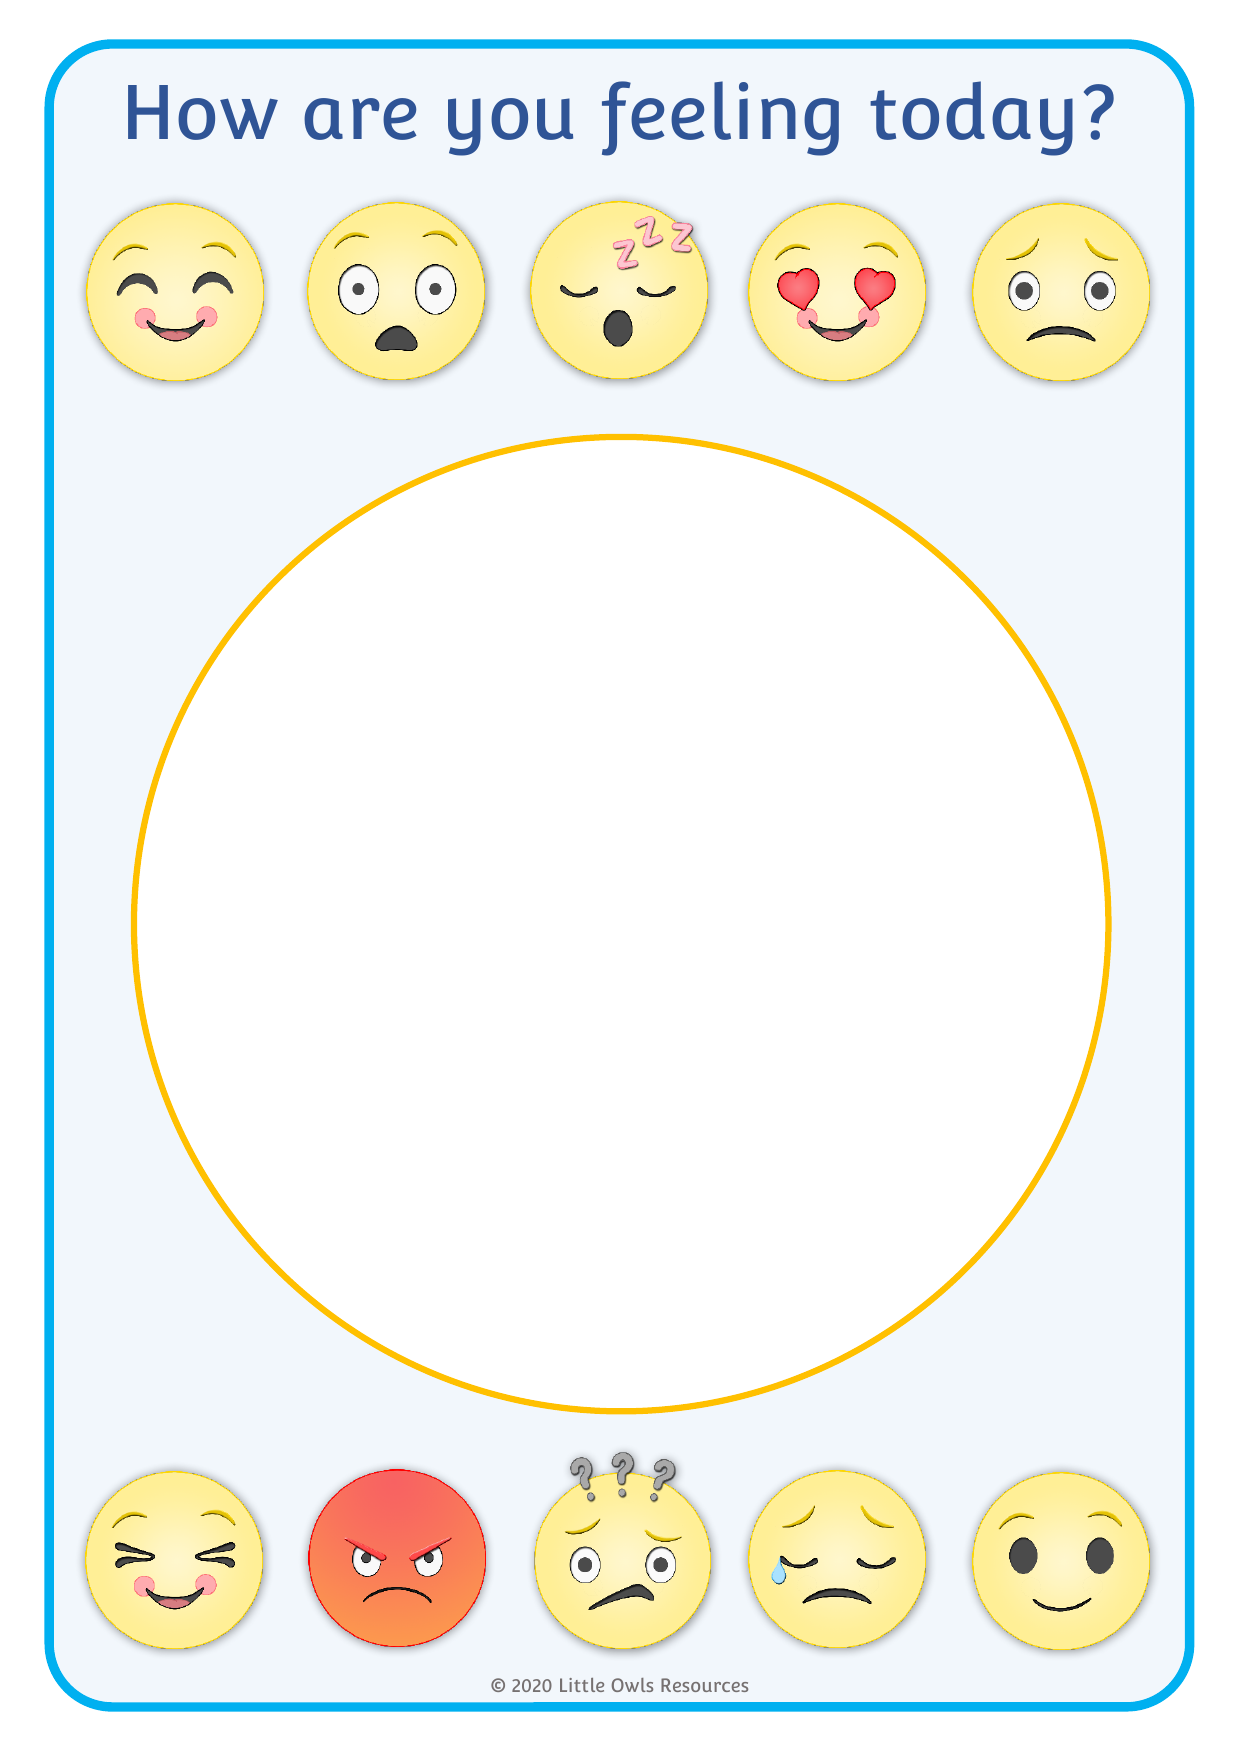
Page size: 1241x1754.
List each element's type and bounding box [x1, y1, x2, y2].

picture [530, 201, 708, 379]
picture [972, 203, 1150, 381]
picture [972, 1472, 1150, 1650]
picture [85, 1471, 263, 1649]
picture [523, 1450, 722, 1649]
picture [307, 202, 485, 380]
picture [748, 1470, 926, 1648]
picture [748, 203, 926, 381]
picture [308, 1469, 486, 1647]
picture [86, 203, 264, 381]
